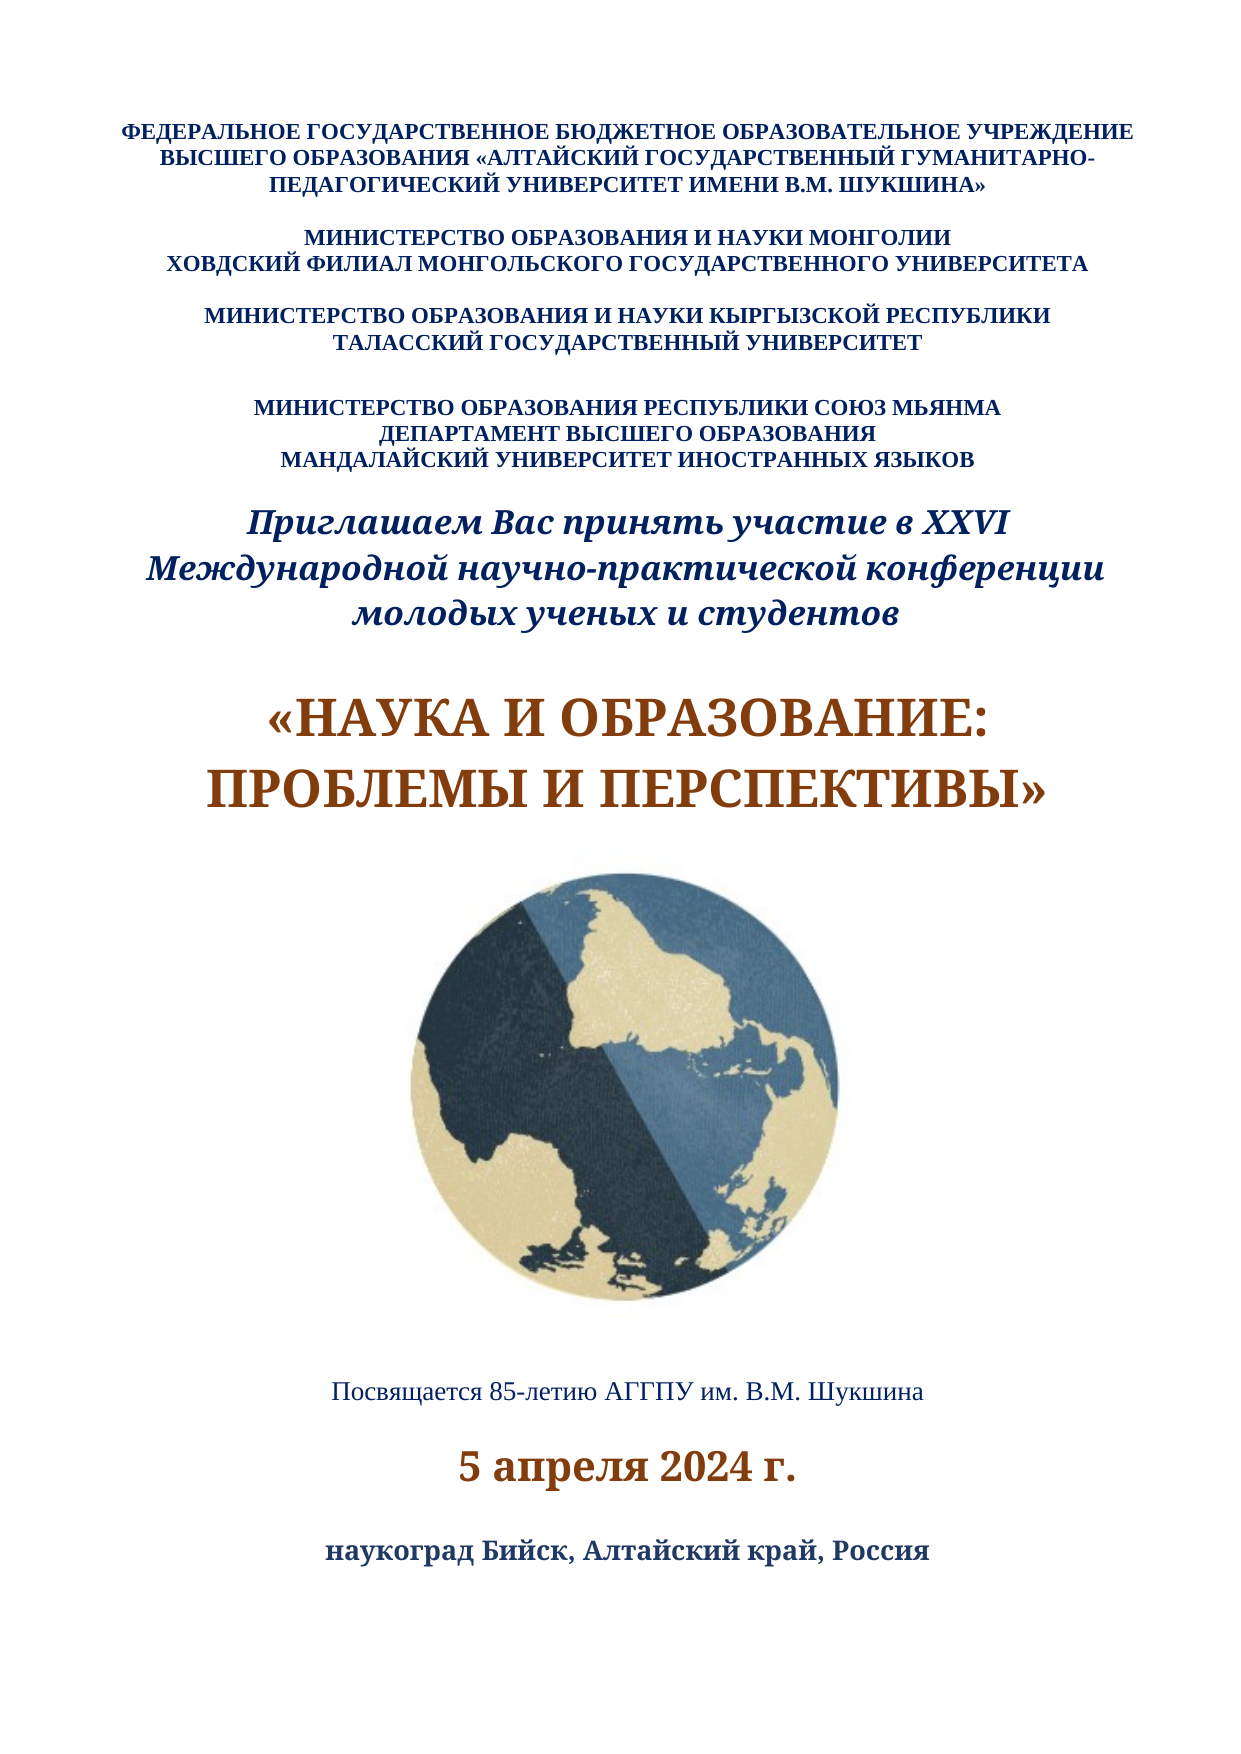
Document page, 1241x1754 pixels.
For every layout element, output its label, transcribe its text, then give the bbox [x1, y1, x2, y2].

text МАНДАЛАЙСКИЙ УНИВЕРСИТЕТ ИНОСТРАННЫХ ЯЗЫКОВ [103, 446, 1152, 473]
text МИНИСТЕРСТВО ОБРАЗОВАНИЯ РЕСПУБЛИКИ СОЮЗ МЬЯНМА [103, 394, 1152, 420]
picture [297, 824, 959, 1327]
text ХОВДСКИЙ ФИЛИАЛ МОНГОЛЬСКОГО ГОСУДАРСТВЕННОГО УНИВЕРСИТЕТА [103, 250, 1152, 276]
text «НАУКА И ОБРАЗОВАНИЕ: [103, 681, 1152, 752]
text 5 апреля 2024 г. [103, 1437, 1152, 1494]
text МИНИСТЕРСТВО ОБРАЗОВАНИЯ И НАУКИ КЫРГЫЗСКОЙ РЕСПУБЛИКИ [103, 303, 1152, 329]
text МИНИСТЕРСТВО ОБРАЗОВАНИЯ И НАУКИ МОНГОЛИИ [103, 223, 1152, 250]
text ТАЛАССКИЙ ГОСУДАРСТВЕННЫЙ УНИВЕРСИТЕТ [103, 329, 1152, 355]
text ПРОБЛЕМЫ И ПЕРСПЕКТИВЫ» [103, 752, 1152, 823]
text Приглашаем Вас принять участие в XXVI Международной научно-практической конференции молодых ученых и студентов [103, 499, 1152, 635]
text ДЕПАРТАМЕНТ ВЫСШЕГО ОБРАЗОВАНИЯ [103, 420, 1152, 446]
text наукоград Бийск, Алтайский край, Россия [103, 1531, 1152, 1568]
text ФЕДЕРАЛЬНОЕ ГОСУДАРСТВЕННОЕ БЮДЖЕТНОЕ ОБРАЗОВАТЕЛЬНОЕ УЧРЕЖДЕНИЕ [103, 118, 1152, 144]
text ВЫСШЕГО ОБРАЗОВАНИЯ «АЛТАЙСКИЙ ГОСУДАРСТВЕННЫЙ ГУМАНИТАРНО-ПЕДАГОГИЧЕСКИЙ УНИВЕРСИТЕТ ИМЕНИ В.М. ШУКШИНА» [103, 144, 1152, 197]
text Посвящается 85-летию АГГПУ им. В.М. Шукшина [103, 1375, 1152, 1406]
